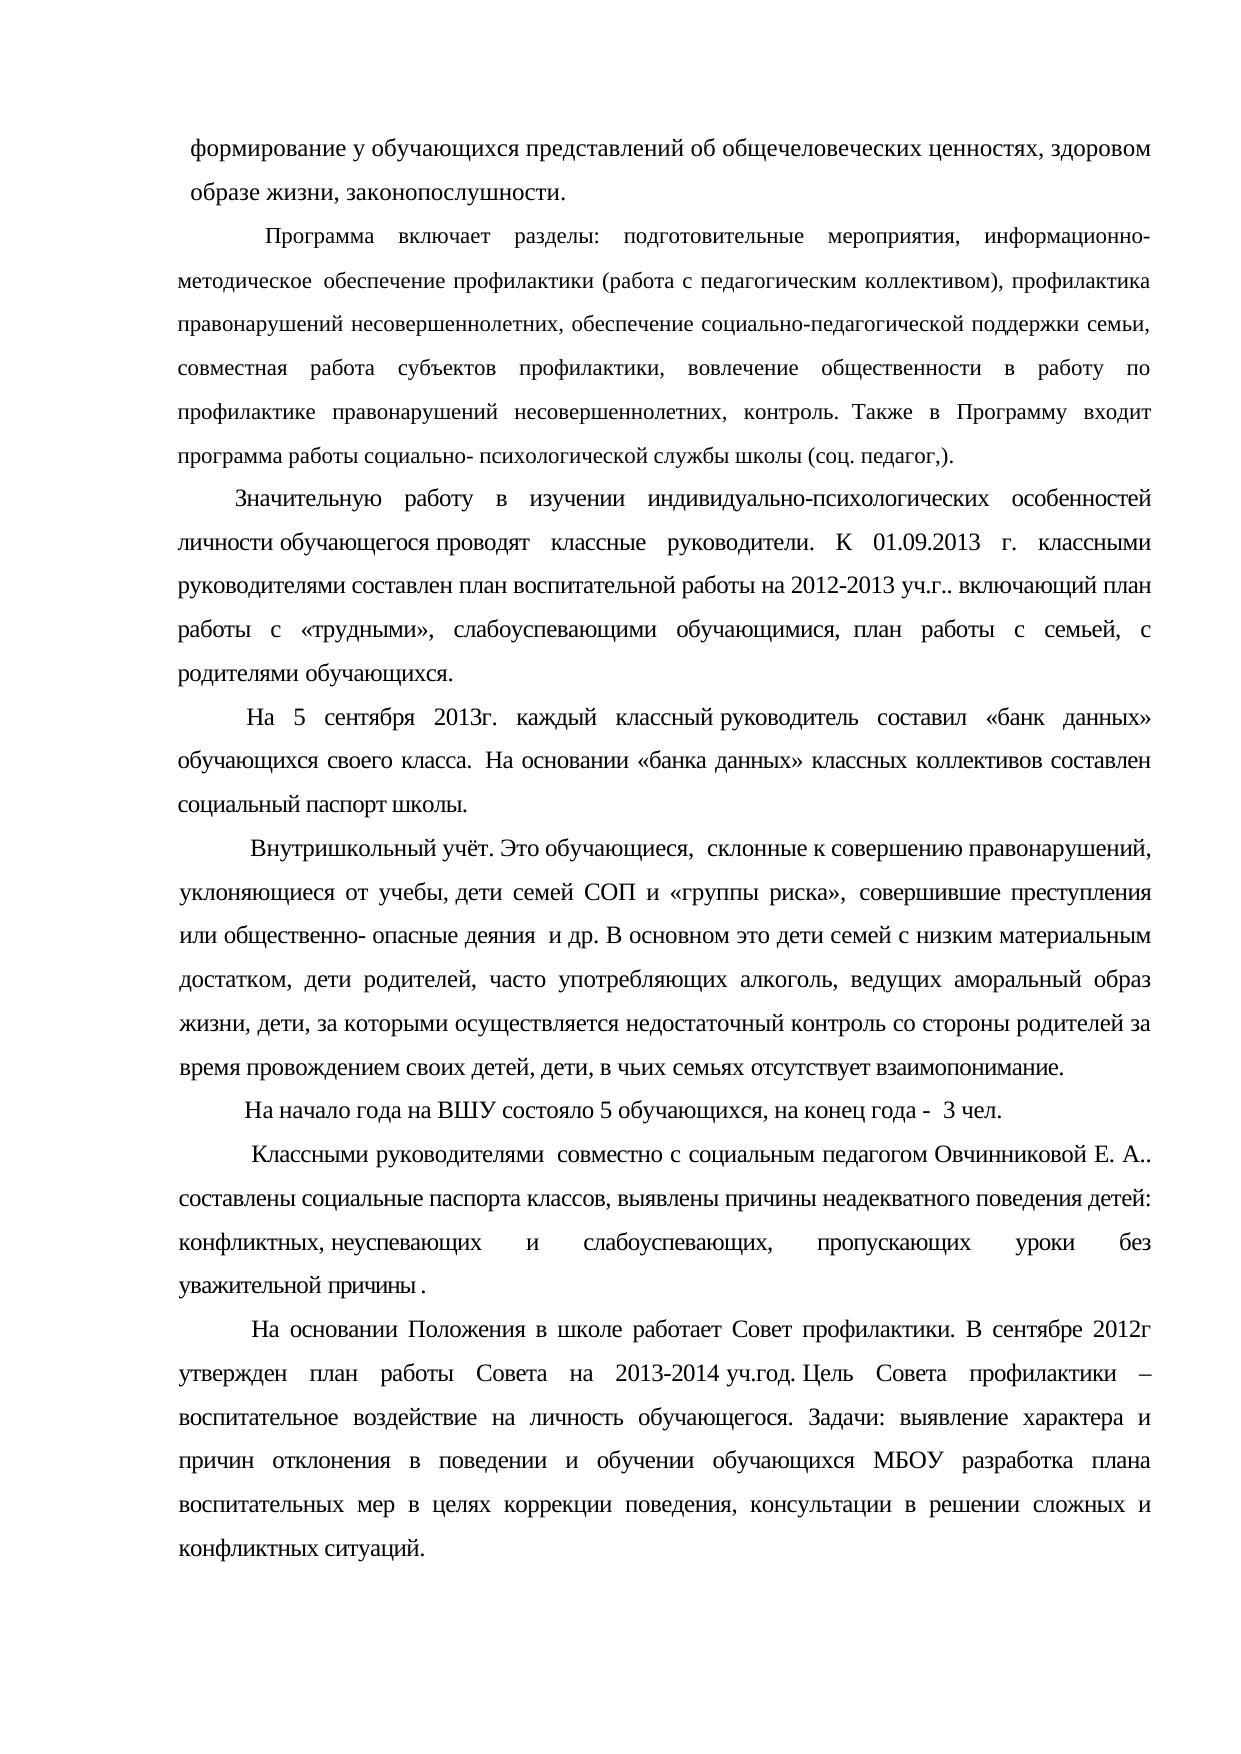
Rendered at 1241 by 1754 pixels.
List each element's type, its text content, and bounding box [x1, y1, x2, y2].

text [190, 118, 1152, 206]
text Классными руководителями совместно с социальным педагогом Овчинниковой Е. А.. составлены социальные паспорта классов, выявлены причины неадекватного поведения детей: конфликтных, неуспевающих и слабоуспевающих, пропускающих уроки без уважительной причины . [178, 1124, 1152, 1299]
text На 5 сентября 2013г. каждый классный руководитель составил «банк данных» обучающихся своего класса. На основании «банка данных» классных коллективов составлен социальный паспорт школы. [177, 687, 1152, 818]
text Программа включает разделы: подготовительные мероприятия, информационно-методическое обеспечение профилактики (работа с педагогическим коллективом), профилактика правонарушений несовершеннолетних, обеспечение социально-педагогической поддержки семьи, совместная работа субъектов профилактики, вовлечение общественности в работу по профилактике правонарушений несовершеннолетних, контроль. Также в Программу входит программа работы социально- психологической службы школы (соц. педагог,). [177, 206, 1152, 468]
text На основании Положения в школе работает Совет профилактики. В сентябре 2012г утвержден план работы Совета на 2013-2014 уч.год. Цель Совета профилактики – воспитательное воздействие на личность обучающегося. Задачи: выявление характера и причин отклонения в поведении и обучении обучающихся МБОУ разработка плана воспитательных мер в целях коррекции поведения, консультации в решении сложных и конфликтных ситуаций. [178, 1299, 1152, 1562]
text Внутришкольный учёт. Это обучающиеся, склонные к совершению правонарушений, уклоняющиеся от учебы, дети семей СОП и «группы риска», совершившие преступления или общественно- опасные деяния и др. В основном это дети семей с низким материальным достатком, дети родителей, часто употребляющих алкоголь, ведущих аморальный образ жизни, дети, за которыми осуществляется недостаточный контроль со стороны родителей за время провождением своих детей, дети, в чьих семьях отсутствует взаимопонимание. [179, 818, 1152, 1081]
text Значительную работу в изучении индивидуально-психологических особенностей личности обучающегося проводят классные руководители. К 01.09.2013 г. классными руководителями составлен план воспитательной работы на 2012-2013 уч.г.. включающий план работы с «трудными», слабоуспевающими обучающимися, план работы с семьей, с родителями обучающихся. [177, 468, 1152, 687]
text На начало года на ВШУ состояло 5 обучающихся, на конец года - 3 чел. [179, 1081, 1152, 1124]
